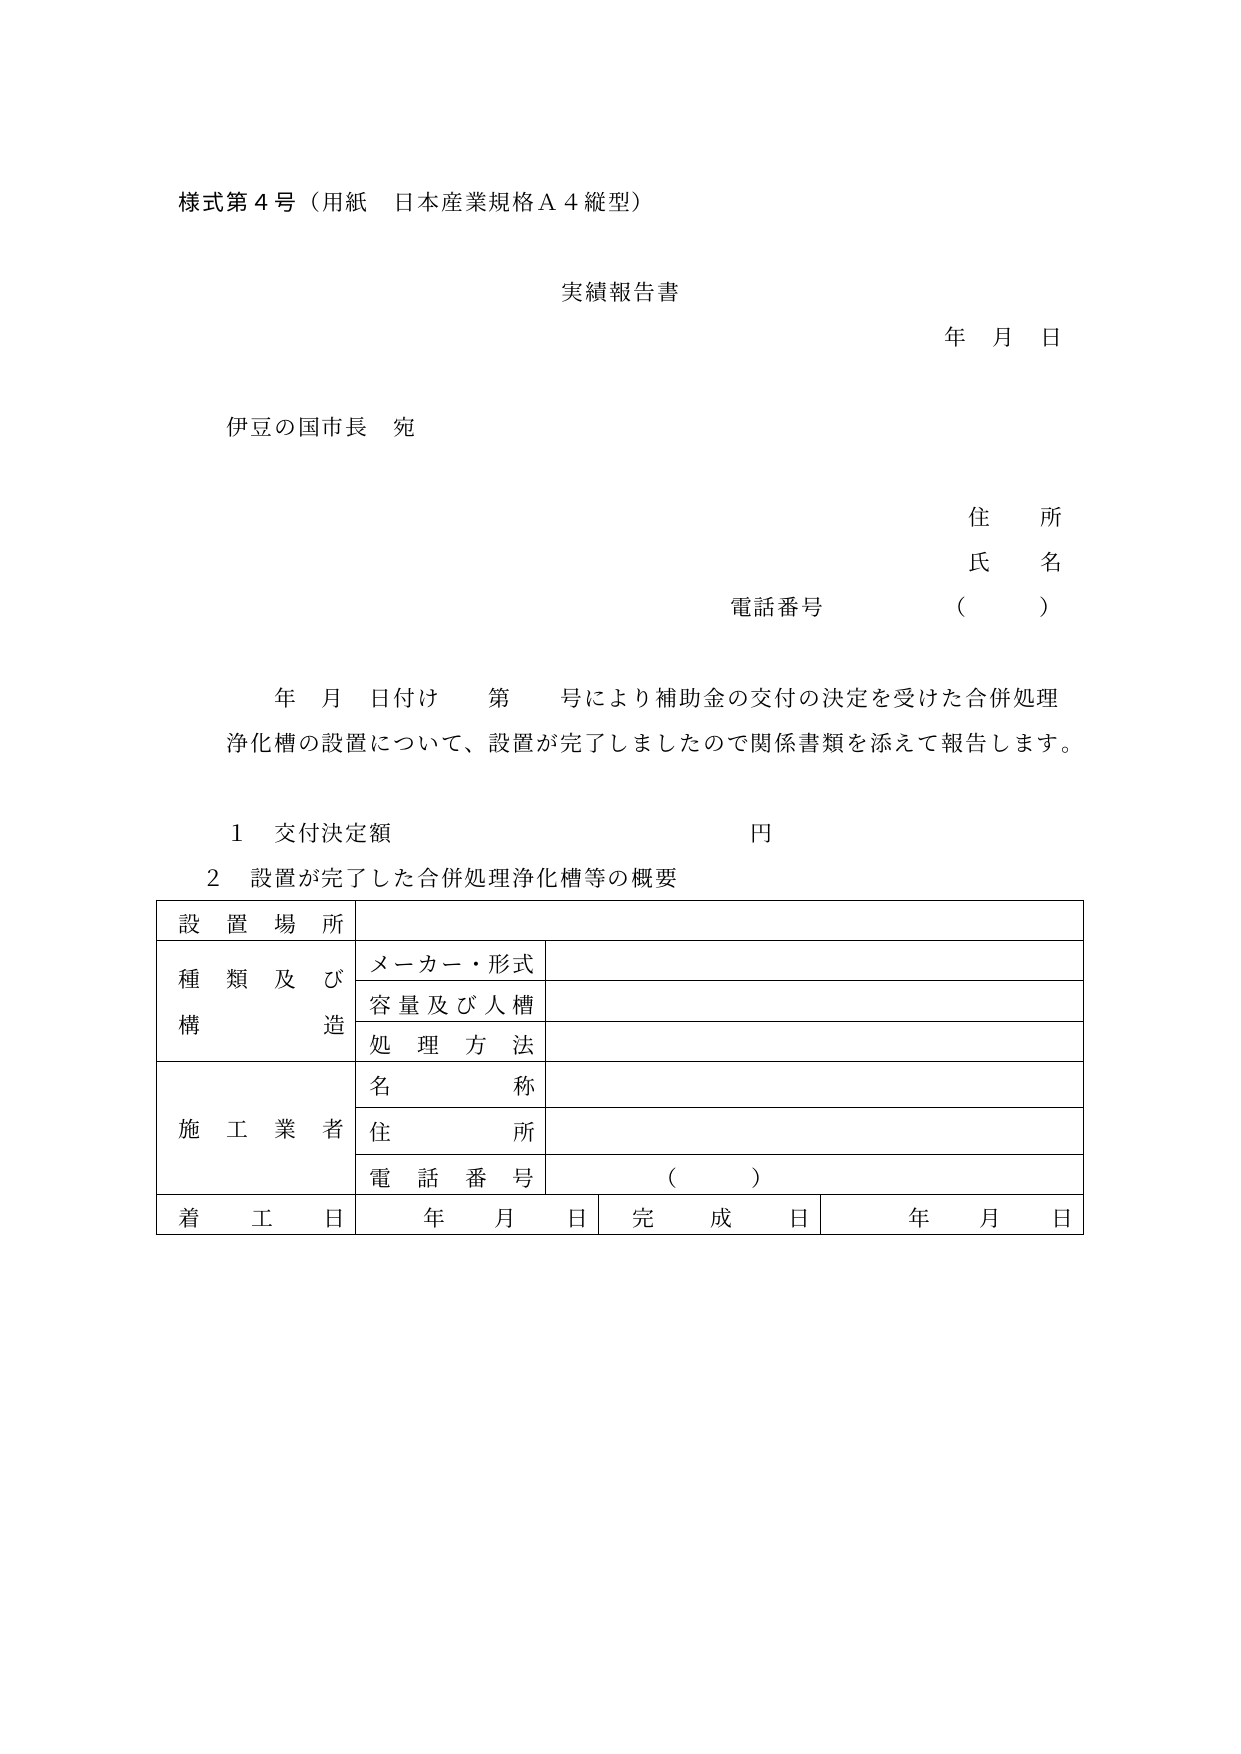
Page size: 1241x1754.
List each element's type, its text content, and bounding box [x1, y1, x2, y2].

table_cell 容量及び人槽 [356, 981, 545, 1021]
table_cell [546, 1062, 1083, 1107]
table_cell 種類及び 構造 [157, 941, 355, 1061]
text １ 交付決定額 円 [179, 809, 1064, 854]
text 年 月 日 [179, 313, 1064, 358]
text 様式第４号（用紙 日本産業規格Ａ４縦型） [179, 178, 1064, 223]
text 年 月 日付け 第 号により補助金の交付の決定を受けた合併処理浄化槽の設置について、設置が完了しましたので関係書類を添えて報告します。 [179, 674, 1064, 764]
text ２ 設置が完了した合併処理浄化槽等の概要 [179, 854, 1064, 899]
text 伊豆の国市長 宛 [179, 403, 1064, 448]
table_cell 名称 [356, 1062, 545, 1107]
text 氏 名 [179, 539, 1064, 584]
table_cell [546, 1108, 1083, 1153]
table_cell メーカー・形式 [356, 941, 545, 980]
table_cell 年 月 日 [356, 1195, 598, 1234]
table_cell 施工業者 [157, 1062, 355, 1194]
table_cell 年 月 日 [821, 1195, 1083, 1234]
table_cell 電話番号 [356, 1155, 545, 1194]
table_cell 処理方法 [356, 1022, 545, 1061]
table_cell [546, 981, 1083, 1021]
text 住 所 [179, 493, 1064, 539]
table_cell 住所 [356, 1108, 545, 1153]
table_cell （ ） [546, 1155, 1083, 1194]
text 実績報告書 [179, 268, 1064, 313]
table_cell [546, 941, 1083, 980]
table_header [356, 901, 1083, 940]
table_cell [546, 1022, 1083, 1061]
table_header 設置場所 [157, 901, 355, 940]
table_cell 着工日 [157, 1195, 355, 1234]
text 電話番号 （ ） [179, 584, 1064, 629]
table_cell 完成日 [599, 1195, 820, 1234]
